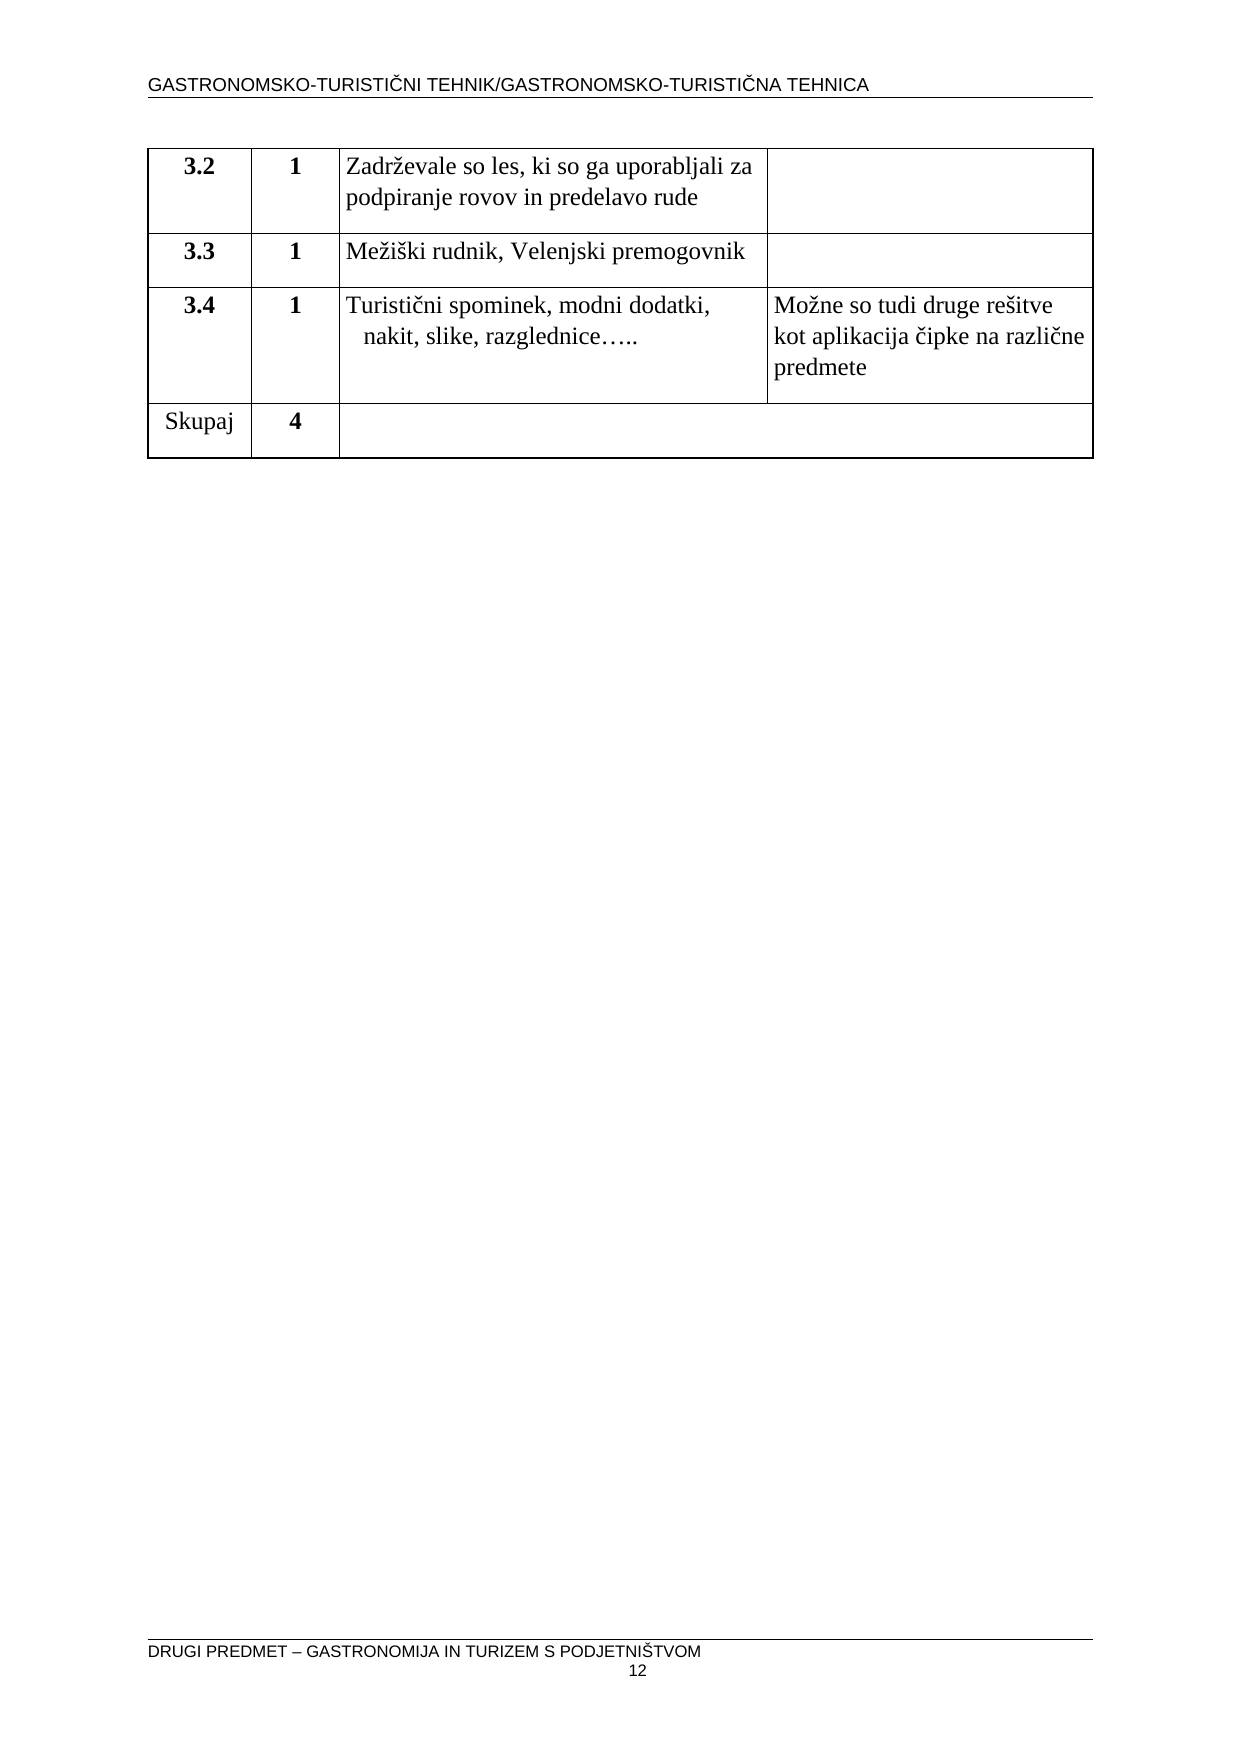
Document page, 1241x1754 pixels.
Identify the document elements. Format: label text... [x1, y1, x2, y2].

table_cell 3.4 [149, 288, 251, 402]
table_cell 1 [252, 149, 339, 232]
table_cell 4 [252, 404, 339, 457]
table_cell Turistični spominek, modni dodatki, nakit, slike, razglednice….. [340, 288, 767, 402]
table_cell Zadrževale so les, ki so ga uporabljali za podpiranje rovov in predelavo rude [340, 149, 767, 232]
table_cell [768, 149, 1092, 232]
table_cell 3.2 [149, 149, 251, 232]
table_cell [768, 234, 1092, 287]
table_cell Možne so tudi druge rešitve kot aplikacija čipke na različne predmete [768, 288, 1092, 402]
table_cell Skupaj [149, 404, 251, 457]
table_cell [768, 404, 1092, 457]
table_cell 3.3 [149, 234, 251, 287]
table_cell 1 [252, 234, 339, 287]
table_cell 1 [252, 288, 339, 402]
table_cell Mežiški rudnik, Velenjski premogovnik [340, 234, 767, 287]
table_cell [340, 404, 768, 457]
